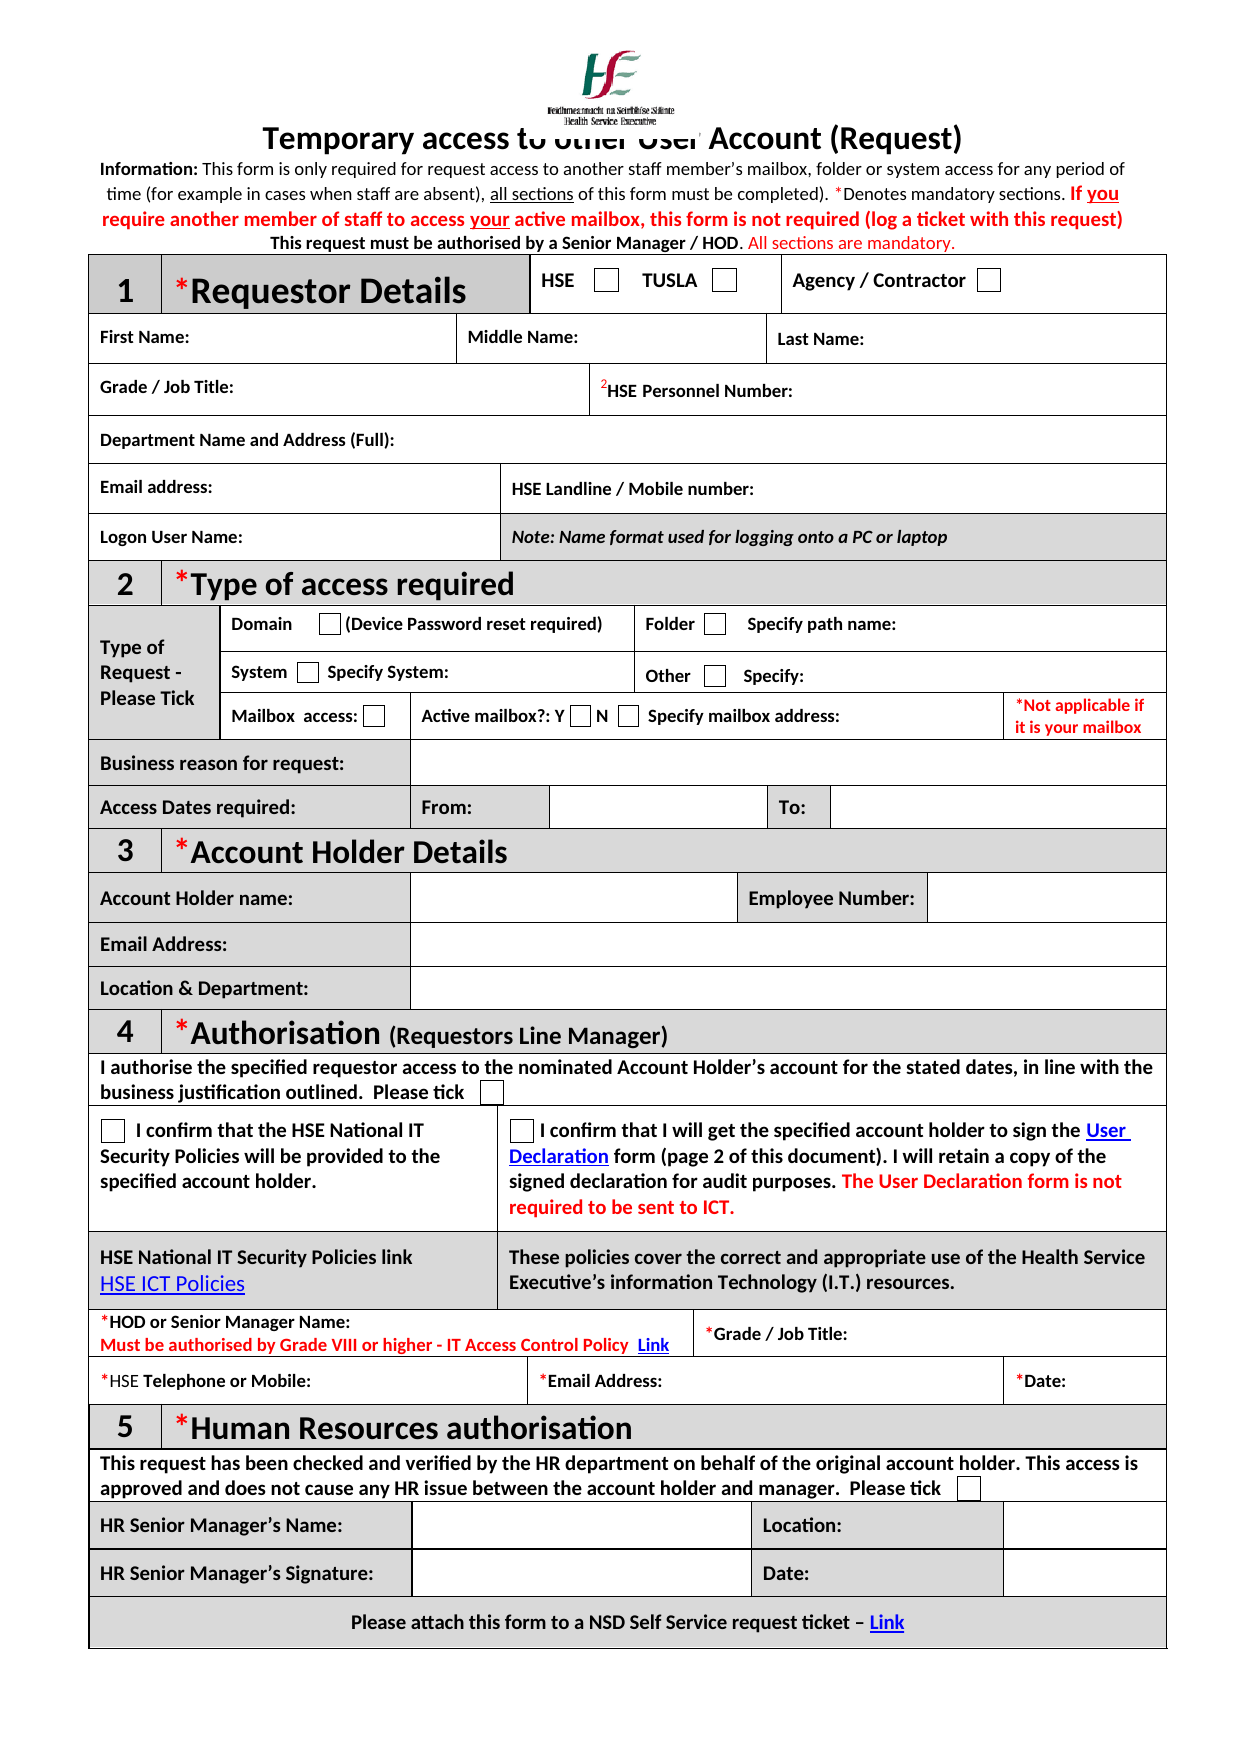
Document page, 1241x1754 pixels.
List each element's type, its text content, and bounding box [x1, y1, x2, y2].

text Information: This form is only required for request access to another staff member’s mailbox, folder or system access for any period of time (for example in cases when staff are absent), all sections of this form must be completed). *Denotes mandatory sections. If you require another member of staff to access your active mailbox, this form is not required (log a ticket with this request) [89, 157, 1137, 231]
table_cell I authorise the specified requestor access to the nominated Account Holder’s account for the stated dates, in line with the business justification outlined. Please tick [89, 1054, 1166, 1105]
table_cell *Authorisation (Requestors Line Manager) [162, 1010, 1166, 1053]
table_cell [411, 967, 1166, 1009]
table_cell To: [768, 786, 830, 828]
table_cell [413, 1502, 751, 1548]
table_cell Mailbox access: [221, 693, 410, 739]
picture [526, 44, 700, 139]
table_cell [928, 873, 1166, 922]
table_cell [550, 786, 767, 828]
table_cell [411, 740, 1166, 785]
table_cell *Type of access required [162, 561, 1166, 604]
table_cell [411, 873, 737, 922]
table_cell 2HSE Personnel Number: [590, 364, 1166, 415]
table_header HSE TUSLA [531, 255, 781, 313]
table_cell I confirm that I will get the specified account holder to sign the User Declaration form (page 2 of this document). I will retain a copy of the signed declaration for audit purposes. The User Declaration form is not required to be sent to ICT. [498, 1106, 1166, 1231]
table_cell Department Name and Address (Full): [89, 416, 1166, 463]
table_cell Middle Name: [457, 314, 766, 363]
table_cell Please attach this form to a NSD Self Service request ticket – Link [90, 1597, 1166, 1647]
table_cell Business reason for request: [89, 740, 410, 785]
table_cell *Not applicable if it is your mailbox [1004, 693, 1166, 739]
table_cell HR Senior Manager’s Name: [90, 1502, 411, 1548]
table_cell HSE National IT Security Policies link HSE ICT Policies [89, 1232, 497, 1309]
table_cell Note: Name format used for logging onto a PC or laptop [501, 514, 1166, 560]
table_cell Logon User Name: [89, 514, 500, 560]
table_cell Last Name: [767, 314, 1166, 363]
table_cell [413, 1550, 751, 1596]
table_cell Active mailbox?: Y N Specify mailbox address: [411, 693, 1003, 739]
table_cell *Date: [1004, 1357, 1166, 1403]
table_cell Location: [752, 1502, 1003, 1548]
table_header *Requestor Details [162, 255, 529, 313]
table_cell 3 [89, 829, 161, 872]
table_cell *Account Holder Details [162, 829, 1166, 872]
table_cell Location & Department: [89, 967, 410, 1009]
table_cell System Specify System: [221, 652, 634, 692]
table_cell Grade / Job Title: [89, 364, 589, 415]
table_cell *Email Address: [528, 1357, 1003, 1403]
table_cell This request has been checked and verified by the HR department on behalf of the original account holder. This access is approved and does not cause any HR issue between the account holder and manager. Please tick [90, 1450, 1166, 1501]
table_cell *Grade / Job Title: [694, 1310, 1166, 1356]
table_cell *HSE Telephone or Mobile: [89, 1357, 527, 1403]
table_header Agency / Contractor [782, 255, 1166, 313]
table_cell *HOD or Senior Manager Name: Must be authorised by Grade VIII or higher - IT Access Control Policy Link [89, 1310, 693, 1356]
table_cell Type of Request - Please Tick [89, 606, 219, 739]
table_cell Email Address: [89, 923, 410, 966]
table_cell [1004, 1502, 1166, 1548]
table_cell [1004, 1550, 1166, 1596]
text This request must be authorised by a Senior Manager / HOD. All sections are mandatory. [89, 231, 1137, 254]
table_cell Access Dates required: [89, 786, 410, 828]
table_cell Domain (Device Password reset required) [221, 606, 634, 651]
table_cell Date: [752, 1550, 1003, 1596]
table_header 1 [89, 255, 161, 313]
table_cell Folder Specify path name: [635, 606, 1166, 651]
table_cell HSE Landline / Mobile number: [501, 464, 1166, 513]
table_cell Other Specify: [635, 652, 1166, 692]
table_cell First Name: [89, 314, 456, 363]
table_cell These policies cover the correct and appropriate use of the Health Service Executive’s information Technology (I.T.) resources. [498, 1232, 1166, 1309]
table_cell [411, 923, 1166, 966]
table_cell *Human Resources authorisation [162, 1405, 1166, 1448]
table_cell 2 [89, 561, 161, 604]
text Temporary access to other User Account (Request) [89, 117, 1137, 157]
table_cell Email address: [89, 464, 500, 513]
table_cell HR Senior Manager’s Signature: [90, 1550, 411, 1596]
table_cell 5 [90, 1405, 161, 1448]
table_cell I confirm that the HSE National IT Security Policies will be provided to the specified account holder. [89, 1106, 497, 1231]
table_cell Employee Number: [738, 873, 927, 922]
table_cell [831, 786, 1166, 828]
table_cell From: [411, 786, 549, 828]
table_cell Account Holder name: [89, 873, 410, 922]
table_cell 4 [89, 1010, 161, 1053]
